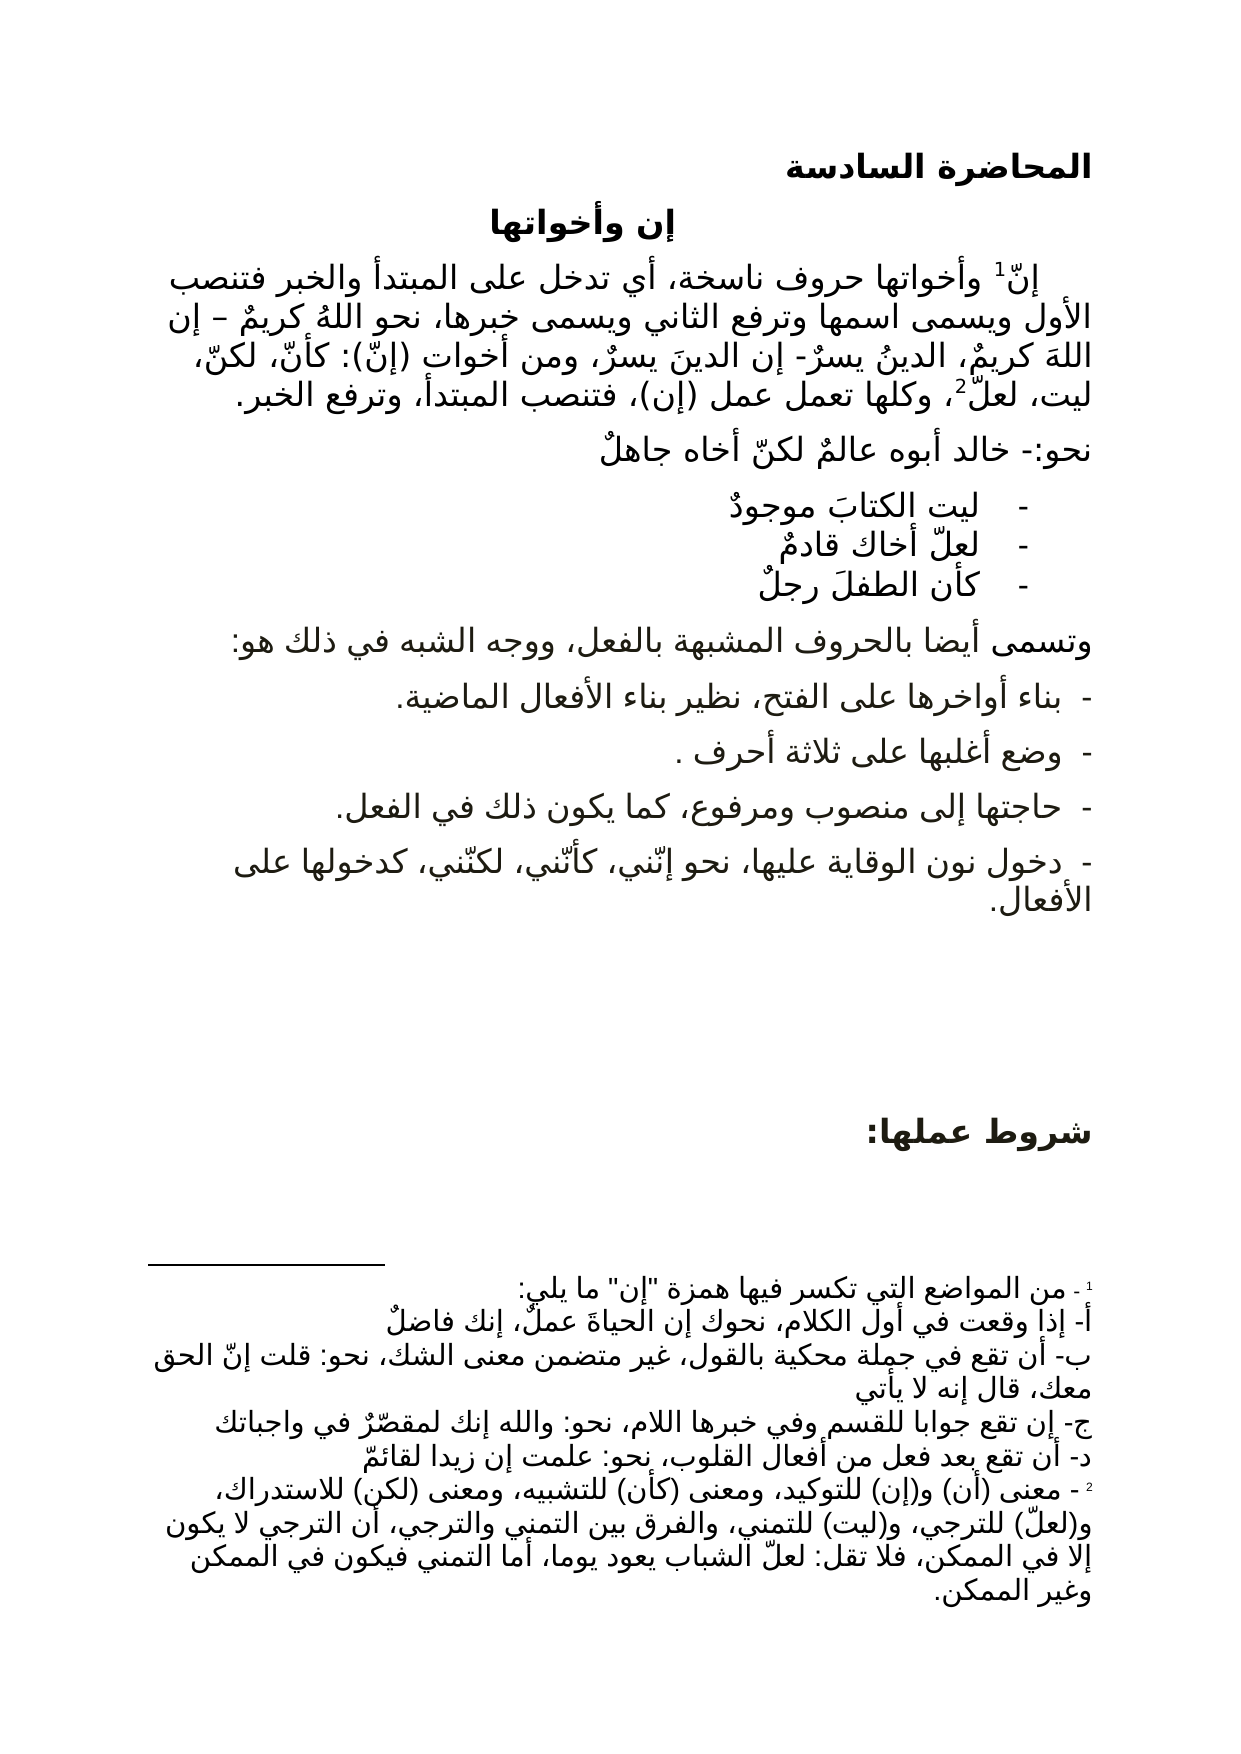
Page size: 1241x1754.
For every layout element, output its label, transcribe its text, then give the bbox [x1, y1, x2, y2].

text إنّ وأخواتها حروف ناسخة، أي تدخل على المبتدأ والخبر فتنصب الأول ويسمى اسمها وترفع الثاني ويسمى خبرها، نحو اللهُ كريمٌ – إن اللهَ كريمٌ، الدينُ يسرٌ- إن الدينَ يسرٌ، ومن أخوات (إنّ): كأنّ، لكنّ، ليت، لعلّ، وكلها تعمل عمل (إن)، فتنصب المبتدأ، وترفع الخبر. [148, 259, 1093, 414]
text نحو:- خالد أبوه عالمٌ لكنّ أخاه جاهلٌ [148, 431, 1093, 469]
text - حاجتها إلى منصوب ومرفوع، كما يكون ذلك في الفعل. [148, 787, 1093, 825]
text إن وأخواتها [148, 203, 1018, 242]
text شروط عملها: [148, 1112, 1093, 1151]
text - وضع أغلبها على ثلاثة أحرف . [148, 732, 1093, 770]
text وتسمى أيضا بالحروف المشبهة بالفعل، ووجه الشبه في ذلك هو: [148, 621, 1093, 660]
list كأن الطفلَ رجلٌ [148, 565, 1018, 604]
text المحاضرة السادسة [148, 148, 1093, 186]
text - بناء أواخرها على الفتح، نظير بناء الأفعال الماضية. [148, 677, 1093, 715]
list لعلّ أخاك قادمٌ [148, 526, 1018, 565]
list ليت الكتابَ موجودٌ [148, 486, 1018, 526]
text - دخول نون الوقاية عليها، نحو إنّني، كأنّني، لكنّني، كدخولها على الأفعال. [148, 842, 1093, 919]
